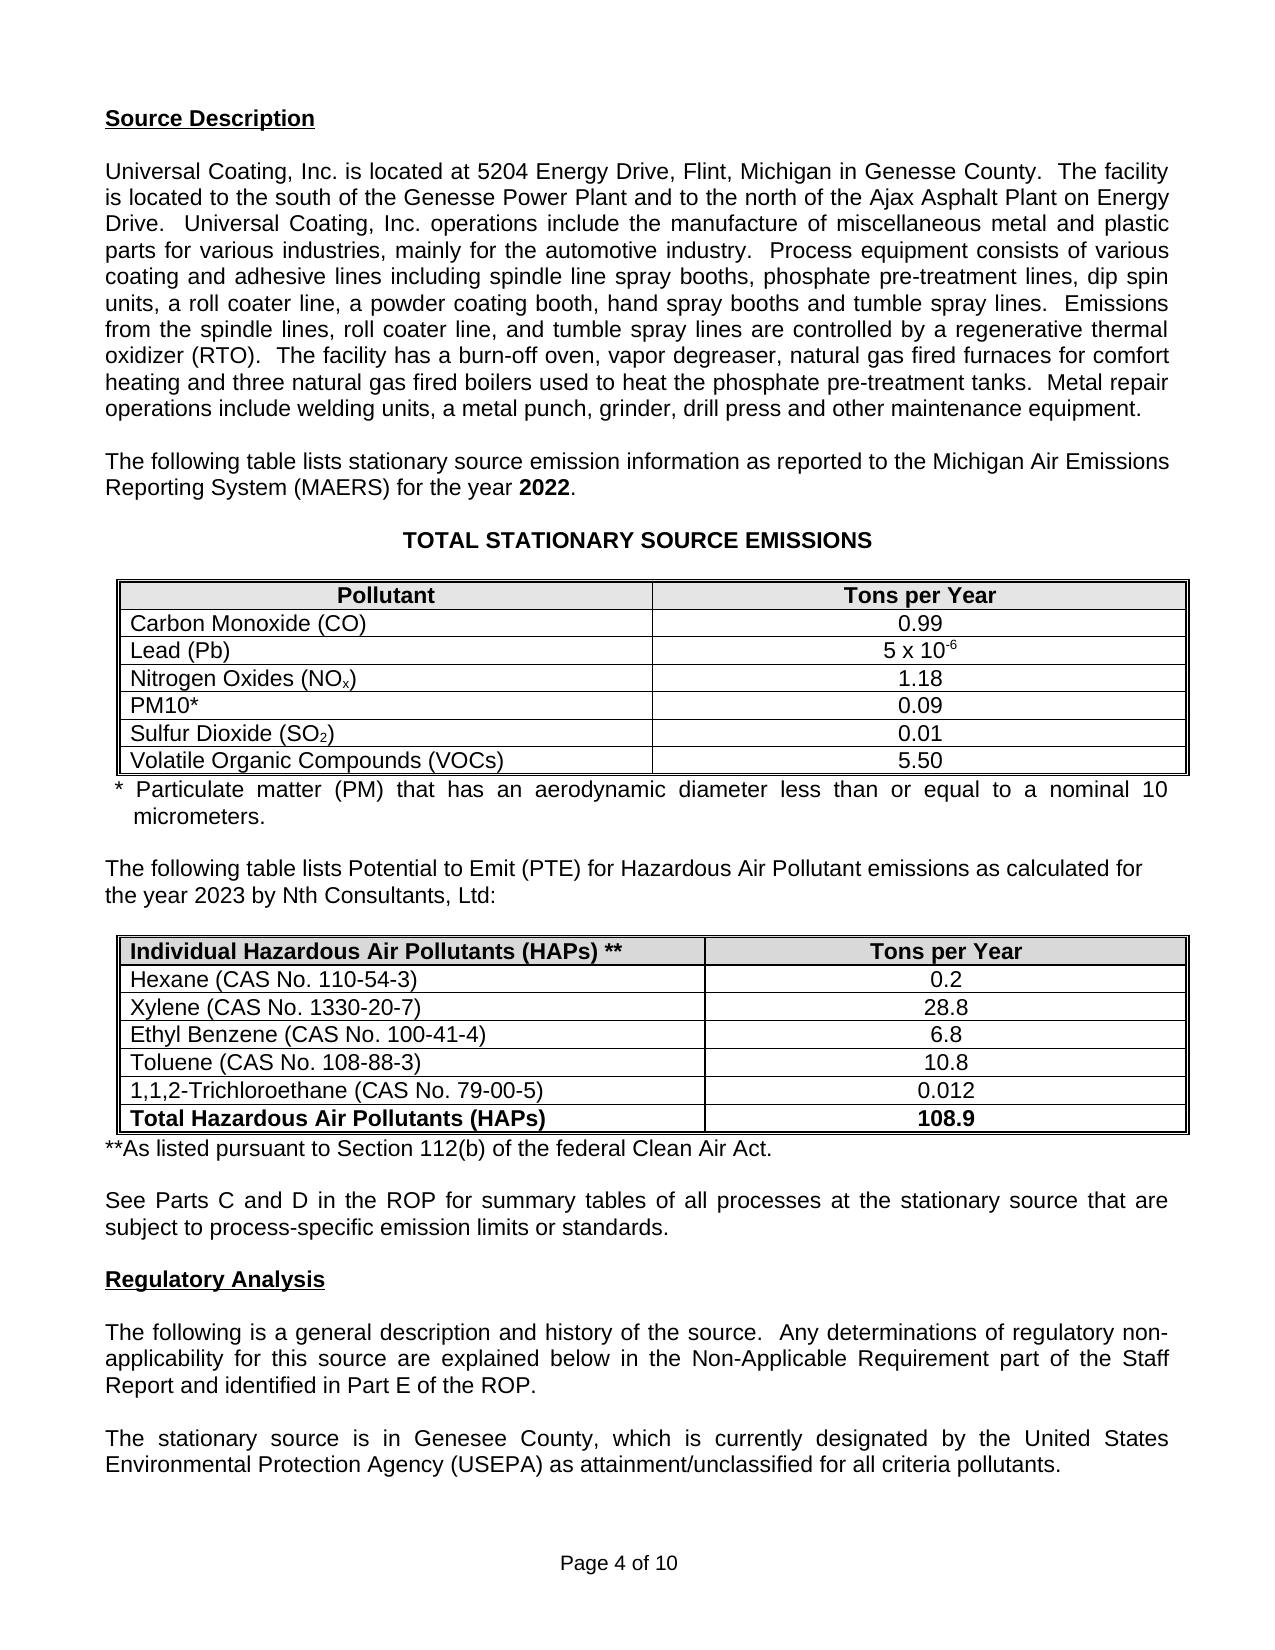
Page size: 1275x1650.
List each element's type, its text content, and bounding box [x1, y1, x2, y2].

table_cell Ethyl Benzene (CAS No. 100-41-4) [121, 1021, 704, 1048]
table_cell 0.99 [653, 610, 1185, 636]
table_cell 1,1,2-Trichloroethane (CAS No. 79-00-5) [121, 1077, 704, 1103]
table_cell 1.18 [653, 665, 1185, 691]
table_cell 28.8 [706, 993, 1185, 1020]
table_cell 108.9 [706, 1105, 1185, 1131]
table_header Individual Hazardous Air Pollutants (HAPs) ** [121, 938, 704, 964]
table_cell Toluene (CAS No. 108-88-3) [121, 1049, 704, 1076]
table_cell Lead (Pb) [121, 637, 652, 664]
table_header Pollutant [121, 583, 652, 609]
table_cell Xylene (CAS No. 1330-20-7) [121, 993, 704, 1020]
text The following table lists Potential to Emit (PTE) for Hazardous Air Pollutant emissions as calculated for the year 2023 by Nth Consultants, Ltd: [105, 855, 1170, 908]
text See Parts C and D in the ROP for summary tables of all processes at the stationary source that are subject to process-specific emission limits or standards. [105, 1187, 1170, 1240]
table_cell Volatile Organic Compounds (VOCs) [121, 747, 652, 773]
table_cell 6.8 [706, 1021, 1185, 1048]
table_cell 0.09 [653, 692, 1185, 718]
table_cell 0.01 [653, 720, 1185, 746]
table_cell 0.2 [706, 966, 1185, 992]
table_cell 0.012 [706, 1077, 1185, 1103]
table_cell Sulfur Dioxide (SO2) [121, 720, 652, 746]
text Universal Coating, Inc. is located at 5204 Energy Drive, Flint, Michigan in Genesse County. The facility is located to the south of the Genesse Power Plant and to the north of the Ajax Asphalt Plant on Energy Drive. Universal Coating, Inc. operations include the manufacture of miscellaneous metal and plastic parts for various industries, mainly for the automotive industry. Process equipment consists of various coating and adhesive lines including spindle line spray booths, phosphate pre-treatment lines, dip spin units, a roll coater line, a powder coating booth, hand spray booths and tumble spray lines. Emissions from the spindle lines, roll coater line, and tumble spray lines are controlled by a regenerative thermal oxidizer (RTO). The facility has a burn-off oven, vapor degreaser, natural gas fired furnaces for comfort heating and three natural gas fired boilers used to heat the phosphate pre-treatment tanks. Metal repair operations include welding units, a metal punch, grinder, drill press and other maintenance equipment. [105, 158, 1170, 421]
table_header Tons per Year [706, 938, 1185, 964]
text The following is a general description and history of the source. Any determinations of regulatory non-applicability for this source are explained below in the Non-Applicable Requirement part of the Staff Report and identified in Part E of the ROP. [105, 1319, 1170, 1398]
table_header Tons per Year [653, 583, 1185, 609]
table_cell Total Hazardous Air Pollutants (HAPs) [121, 1105, 704, 1131]
table_cell Nitrogen Oxides (NOx) [121, 665, 652, 691]
table_cell Hexane (CAS No. 110-54-3) [121, 966, 704, 992]
table_cell 5 x 10-6 [653, 637, 1185, 664]
table_cell PM10* [121, 692, 652, 718]
text The stationary source is in Genesee County, which is currently designated by the United States Environmental Protection Agency (USEPA) as attainment/unclassified for all criteria pollutants. [105, 1424, 1170, 1477]
text Source Description [105, 105, 1170, 131]
table_cell 10.8 [706, 1049, 1185, 1076]
text Regulatory Analysis [105, 1266, 1170, 1293]
text **As listed pursuant to Section 112(b) of the federal Clean Air Act. [105, 1134, 1170, 1161]
text TOTAL STATIONARY SOURCE EMISSIONS [105, 527, 1170, 553]
table_cell 5.50 [653, 747, 1185, 773]
text The following table lists stationary source emission information as reported to the Michigan Air Emissions Reporting System (MAERS) for the year 2022. [105, 448, 1170, 500]
text * Particulate matter (PM) that has an aerodynamic diameter less than or equal to a nominal 10 micrometers. [114, 776, 1170, 829]
table_cell Carbon Monoxide (CO) [121, 610, 652, 636]
